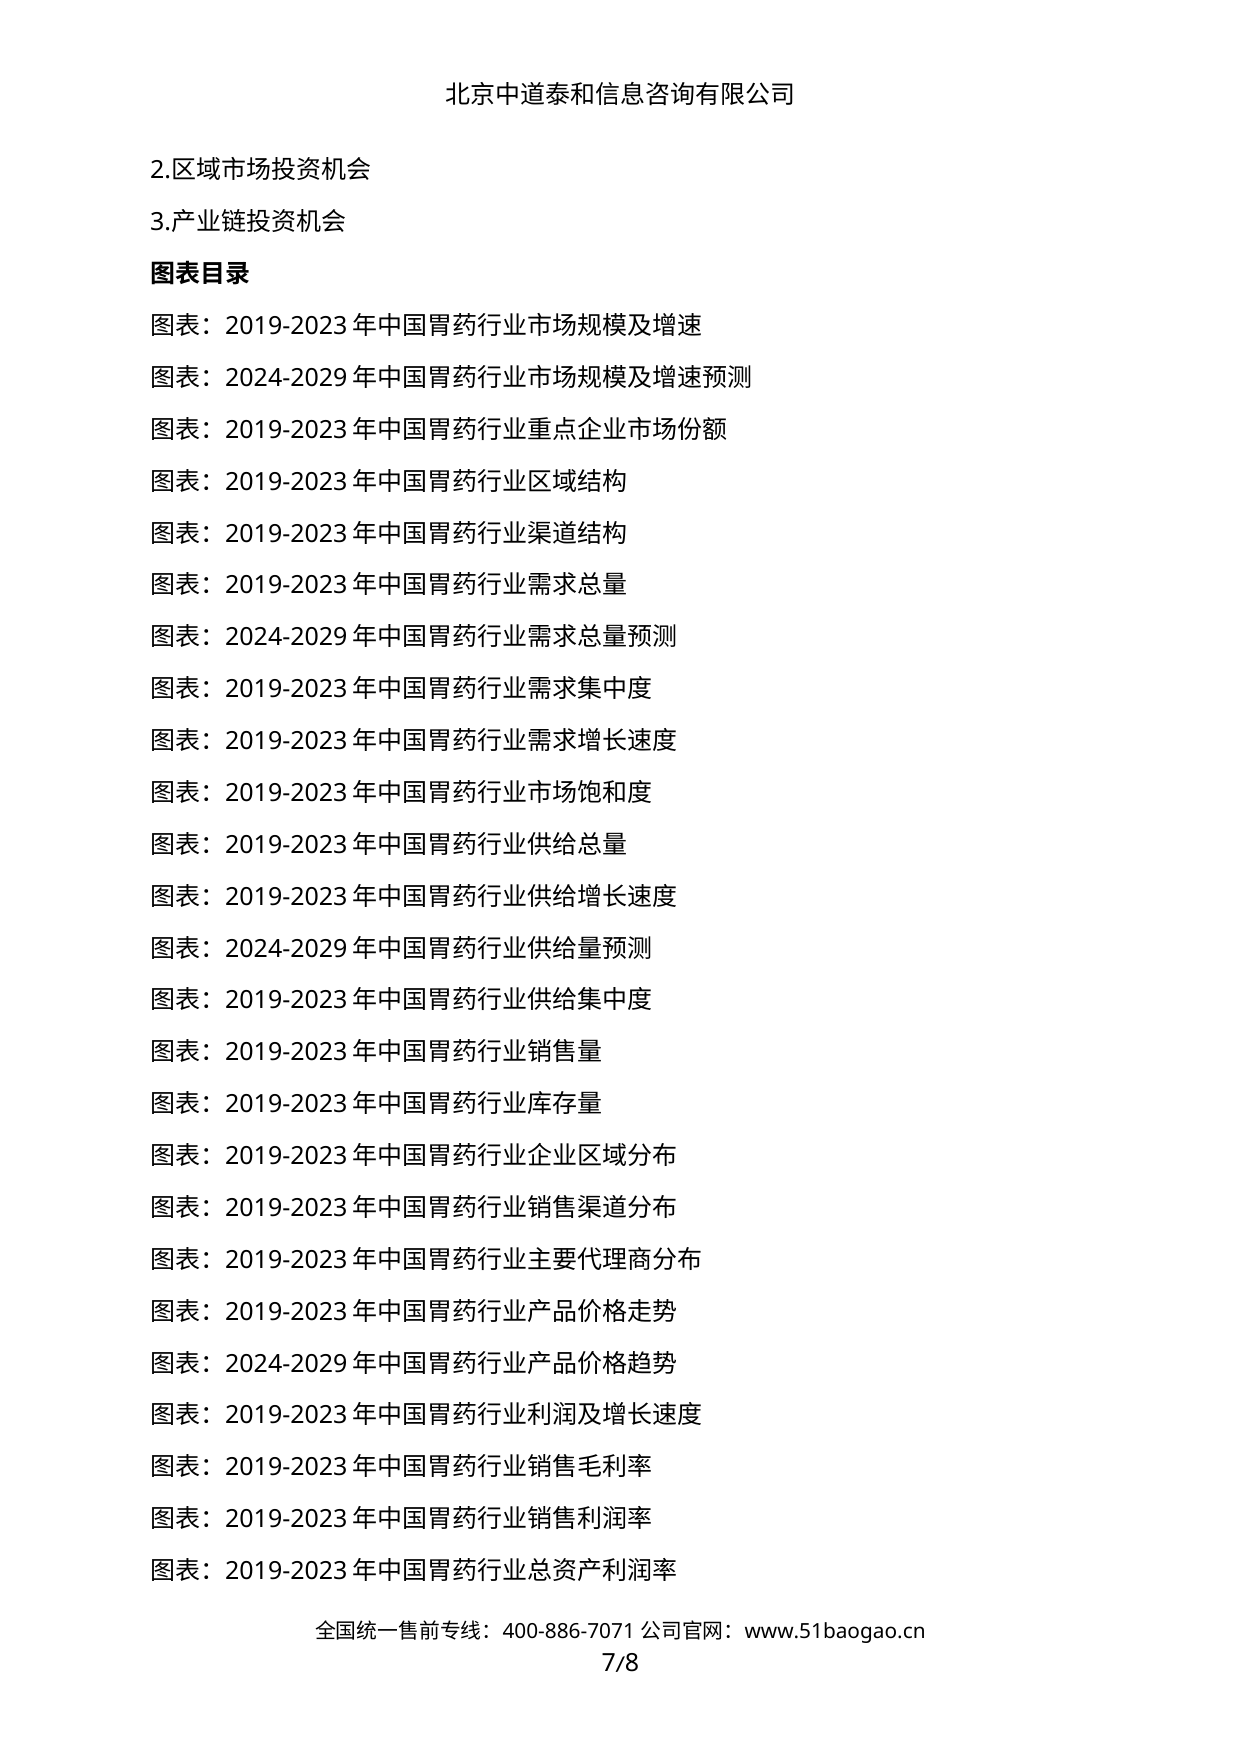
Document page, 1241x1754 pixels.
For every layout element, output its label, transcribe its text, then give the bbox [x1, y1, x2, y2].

text 图表：2019-2023年中国胃药行业区域结构 [150, 461, 1090, 497]
text 图表：2019-2023年中国胃药行业供给增长速度 [150, 876, 1090, 912]
text 图表：2019-2023年中国胃药行业销售量 [150, 1032, 1090, 1068]
text 图表：2019-2023年中国胃药行业销售毛利率 [150, 1447, 1090, 1483]
text 图表：2019-2023年中国胃药行业企业区域分布 [150, 1136, 1090, 1172]
text 图表：2019-2023年中国胃药行业市场饱和度 [150, 772, 1090, 809]
text 图表：2019-2023年中国胃药行业需求增长速度 [150, 721, 1090, 757]
text 图表：2019-2023年中国胃药行业产品价格走势 [150, 1291, 1090, 1327]
text 图表：2019-2023年中国胃药行业需求总量 [150, 565, 1090, 601]
text 图表：2019-2023年中国胃药行业供给总量 [150, 824, 1090, 861]
text 图表：2019-2023年中国胃药行业渠道结构 [150, 513, 1090, 549]
text 图表：2024-2029年中国胃药行业供给量预测 [150, 928, 1090, 964]
text 图表：2024-2029年中国胃药行业需求总量预测 [150, 617, 1090, 653]
text 图表：2024-2029年中国胃药行业产品价格趋势 [150, 1343, 1090, 1379]
text 图表目录 [150, 254, 1090, 290]
text 图表：2024-2029年中国胃药行业市场规模及增速预测 [150, 357, 1090, 394]
text 图表：2019-2023年中国胃药行业重点企业市场份额 [150, 409, 1090, 446]
text 图表：2019-2023年中国胃药行业供给集中度 [150, 980, 1090, 1016]
text 图表：2019-2023年中国胃药行业需求集中度 [150, 669, 1090, 705]
text 图表：2019-2023年中国胃药行业市场规模及增速 [150, 306, 1090, 342]
text 图表：2019-2023年中国胃药行业销售利润率 [150, 1499, 1090, 1535]
text 3.产业链投资机会 [150, 202, 1090, 238]
text 图表：2019-2023年中国胃药行业库存量 [150, 1084, 1090, 1120]
text 图表：2019-2023年中国胃药行业主要代理商分布 [150, 1239, 1090, 1276]
text 图表：2019-2023年中国胃药行业销售渠道分布 [150, 1187, 1090, 1224]
text 图表：2019-2023年中国胃药行业总资产利润率 [150, 1551, 1090, 1587]
text 图表：2019-2023年中国胃药行业利润及增长速度 [150, 1395, 1090, 1431]
text 2.区域市场投资机会 [150, 150, 1090, 186]
